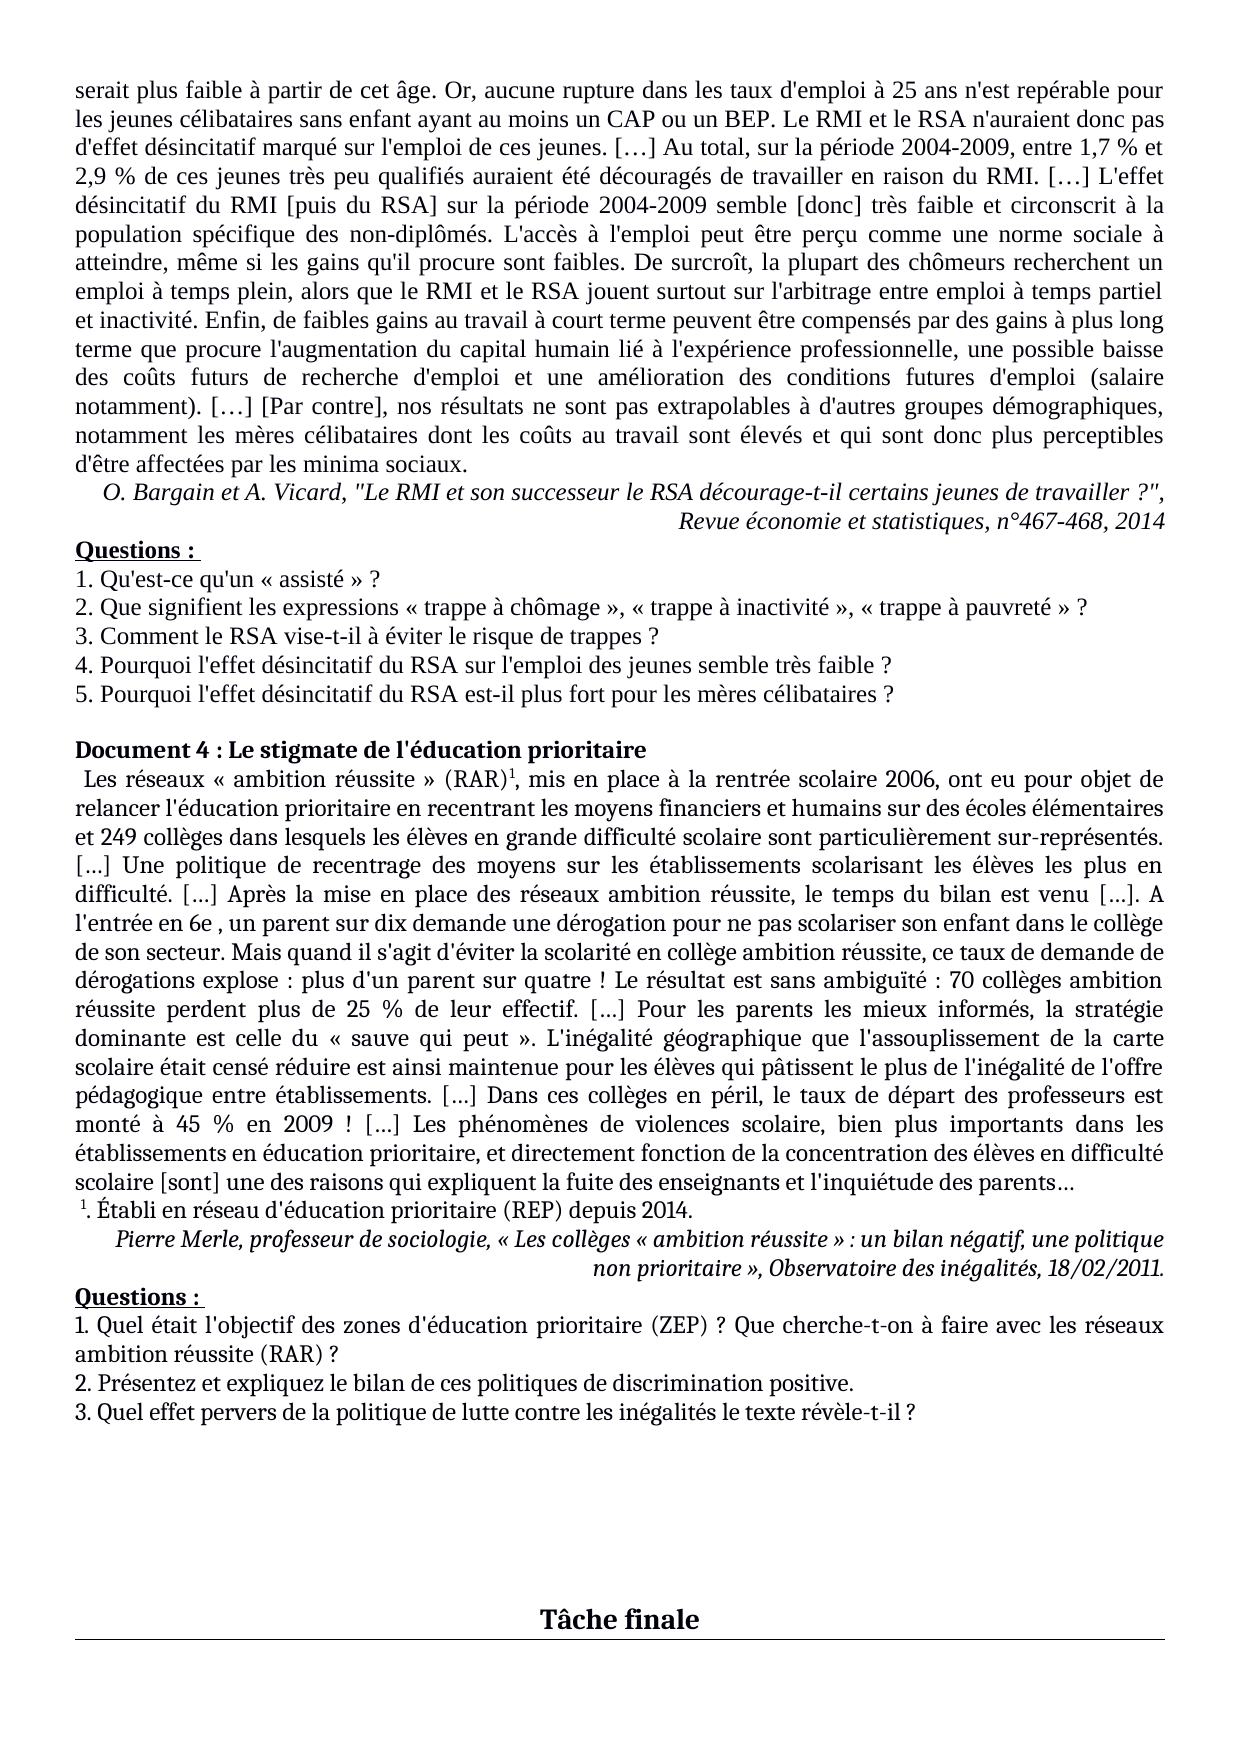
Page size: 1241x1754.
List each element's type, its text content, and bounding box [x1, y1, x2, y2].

text Pierre Merle, professeur de sociologie, « Les collèges « ambition réussite » : un bilan négatif, une politique non prioritaire », Observatoire des inégalités, 18/02/2011. [75, 1225, 1165, 1282]
text 3. Quel effet pervers de la politique de lutte contre les inégalités le texte révèle-t-il ? [75, 1397, 1165, 1426]
text 4. Pourquoi l'effet désincitatif du RSA sur l'emploi des jeunes semble très faible ? [75, 650, 1165, 679]
text Document 4 : Le stigmate de l'éducation prioritaire [75, 736, 1165, 765]
text Tâche finale [75, 1603, 1165, 1639]
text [75, 75, 1165, 477]
text 3. Comment le RSA vise-t-il à éviter le risque de trappes ? [75, 621, 1165, 650]
text O. Bargain et A. Vicard, "Le RMI et son successeur le RSA décourage-t-il certains jeunes de travailler ?", Revue économie et statistiques, n°467-468, 2014 [75, 477, 1165, 535]
text 2. Que signifient les expressions « trappe à chômage », « trappe à inactivité », « trappe à pauvreté » ? [75, 592, 1165, 621]
text Questions : [75, 535, 1165, 564]
text Les réseaux « ambition réussite » (RAR)1, mis en place à la rentrée scolaire 2006, ont eu pour objet de relancer l'éducation prioritaire en recentrant les moyens financiers et humains sur des écoles élémentaires et 249 collèges dans lesquels les élèves en grande difficulté scolaire sont particulièrement sur-représentés. […] Une politique de recentrage des moyens sur les établissements scolarisant les élèves les plus en difficulté. […] Après la mise en place des réseaux ambition réussite, le temps du bilan est venu […]. A l'entrée en 6e , un parent sur dix demande une dérogation pour ne pas scolariser son enfant dans le collège de son secteur. Mais quand il s'agit d'éviter la scolarité en collège ambition réussite, ce taux de demande de dérogations explose : plus d'un parent sur quatre ! Le résultat est sans ambiguïté : 70 collèges ambition réussite perdent plus de 25 % de leur effectif. […] Pour les parents les mieux informés, la stratégie dominante est celle du « sauve qui peut ». L'inégalité géographique que l'assouplissement de la carte scolaire était censé réduire est ainsi maintenue pour les élèves qui pâtissent le plus de l'inégalité de l'offre pédagogique entre établissements. […] Dans ces collèges en péril, le taux de départ des professeurs est monté à 45 % en 2009 ! […] Les phénomènes de violences scolaire, bien plus importants dans les établissements en éducation prioritaire, et directement fonction de la concentration des élèves en difficulté scolaire [sont] une des raisons qui expliquent la fuite des enseignants et l'inquiétude des parents… [75, 765, 1165, 1196]
text 1. Qu'est-ce qu'un « assisté » ? [75, 564, 1165, 592]
text 1. Établi en réseau d'éducation prioritaire (REP) depuis 2014. [75, 1196, 1165, 1225]
text 5. Pourquoi l'effet désincitatif du RSA est-il plus fort pour les mères célibataires ? [75, 679, 1165, 707]
text 1. Quel était l'objectif des zones d'éducation prioritaire (ZEP) ? Que cherche-t-on à faire avec les réseaux ambition réussite (RAR) ? [75, 1311, 1165, 1369]
text 2. Présentez et expliquez le bilan de ces politiques de discrimination positive. [75, 1369, 1165, 1397]
text Questions : [75, 1282, 1165, 1311]
